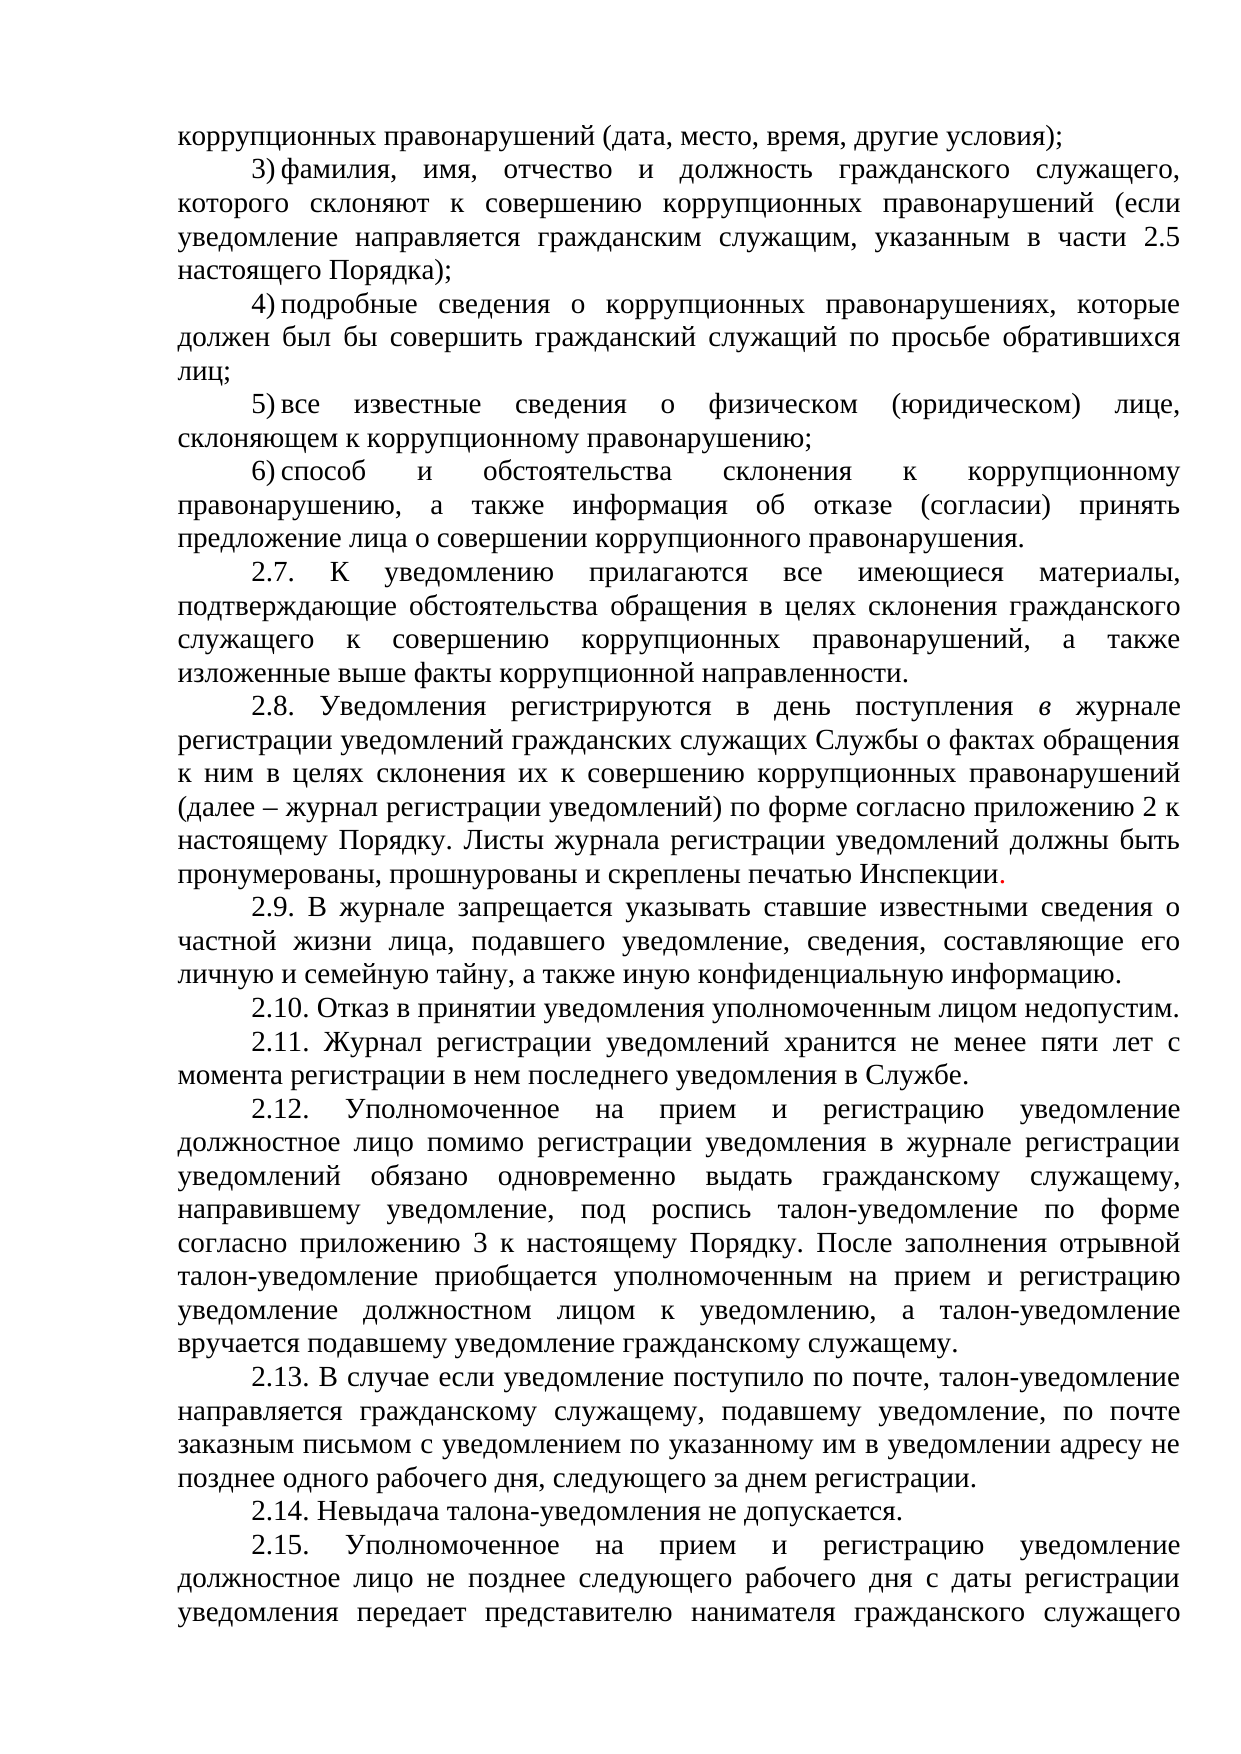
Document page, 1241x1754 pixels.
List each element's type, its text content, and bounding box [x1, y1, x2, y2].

text 2.9. В журнале запрещается указывать ставшие известными сведения о частной жизни лица, подавшего уведомление, сведения, составляющие его личную и семейную тайну, а также иную конфиденциальную информацию. [177, 889, 1181, 990]
text 2.13. В случае если уведомление поступило по почте, талон-уведомление направляется гражданскому служащему, подавшему уведомление, по почте заказным письмом с уведомлением по указанному им в уведомлении адресу не позднее одного рабочего дня, следующего за днем регистрации. [177, 1359, 1181, 1493]
list все известные сведения о физическом (юридическом) лице, склоняющем к коррупционному правонарушению; [177, 386, 1181, 453]
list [177, 118, 1181, 152]
text 2.7. К уведомлению прилагаются все имеющиеся материалы, подтверждающие обстоятельства обращения в целях склонения гражданского служащего к совершению коррупционных правонарушений, а также изложенные выше факты коррупционной направленности. [177, 554, 1181, 688]
text 2.12. Уполномоченное на прием и регистрацию уведомление должностное лицо помимо регистрации уведомления в журнале регистрации уведомлений обязано одновременно выдать гражданскому служащему, направившему уведомление, под роспись талон-уведомление по форме согласно приложению 3 к настоящему Порядку. После заполнения отрывной талон-уведомление приобщается уполномоченным на прием и регистрацию уведомление должностном лицом к уведомлению, а талон-уведомление вручается подавшему уведомление гражданскому служащему. [177, 1091, 1181, 1359]
list фамилия, имя, отчество и должность гражданского служащего, которого склоняют к совершению коррупционных правонарушений (если уведомление направляется гражданским служащим, указанным в части 2.5 настоящего Порядка); [177, 152, 1181, 286]
text 2.8. Уведомления регистрируются в день поступления в журнале регистрации уведомлений гражданских служащих Службы о фактах обращения к ним в целях склонения их к совершению коррупционных правонарушений (далее – журнал регистрации уведомлений) по форме согласно приложению 2 к настоящему Порядку. Листы журнала регистрации уведомлений должны быть пронумерованы, прошнурованы и скреплены печатью Инспекции. [177, 688, 1181, 889]
text 2.10. Отказ в принятии уведомления уполномоченным лицом недопустим. [177, 990, 1181, 1024]
list подробные сведения о коррупционных правонарушениях, которые должен был бы совершить гражданский служащий по просьбе обратившихся лиц; [177, 286, 1181, 386]
text 2.11. Журнал регистрации уведомлений хранится не менее пяти лет с момента регистрации в нем последнего уведомления в Службе. [177, 1024, 1181, 1091]
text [177, 1527, 1181, 1627]
list способ и обстоятельства склонения к коррупционному правонарушению, а также информация об отказе (согласии) принять предложение лица о совершении коррупционного правонарушения. [177, 453, 1181, 554]
text 2.14. Невыдача талона-уведомления не допускается. [177, 1493, 1181, 1527]
